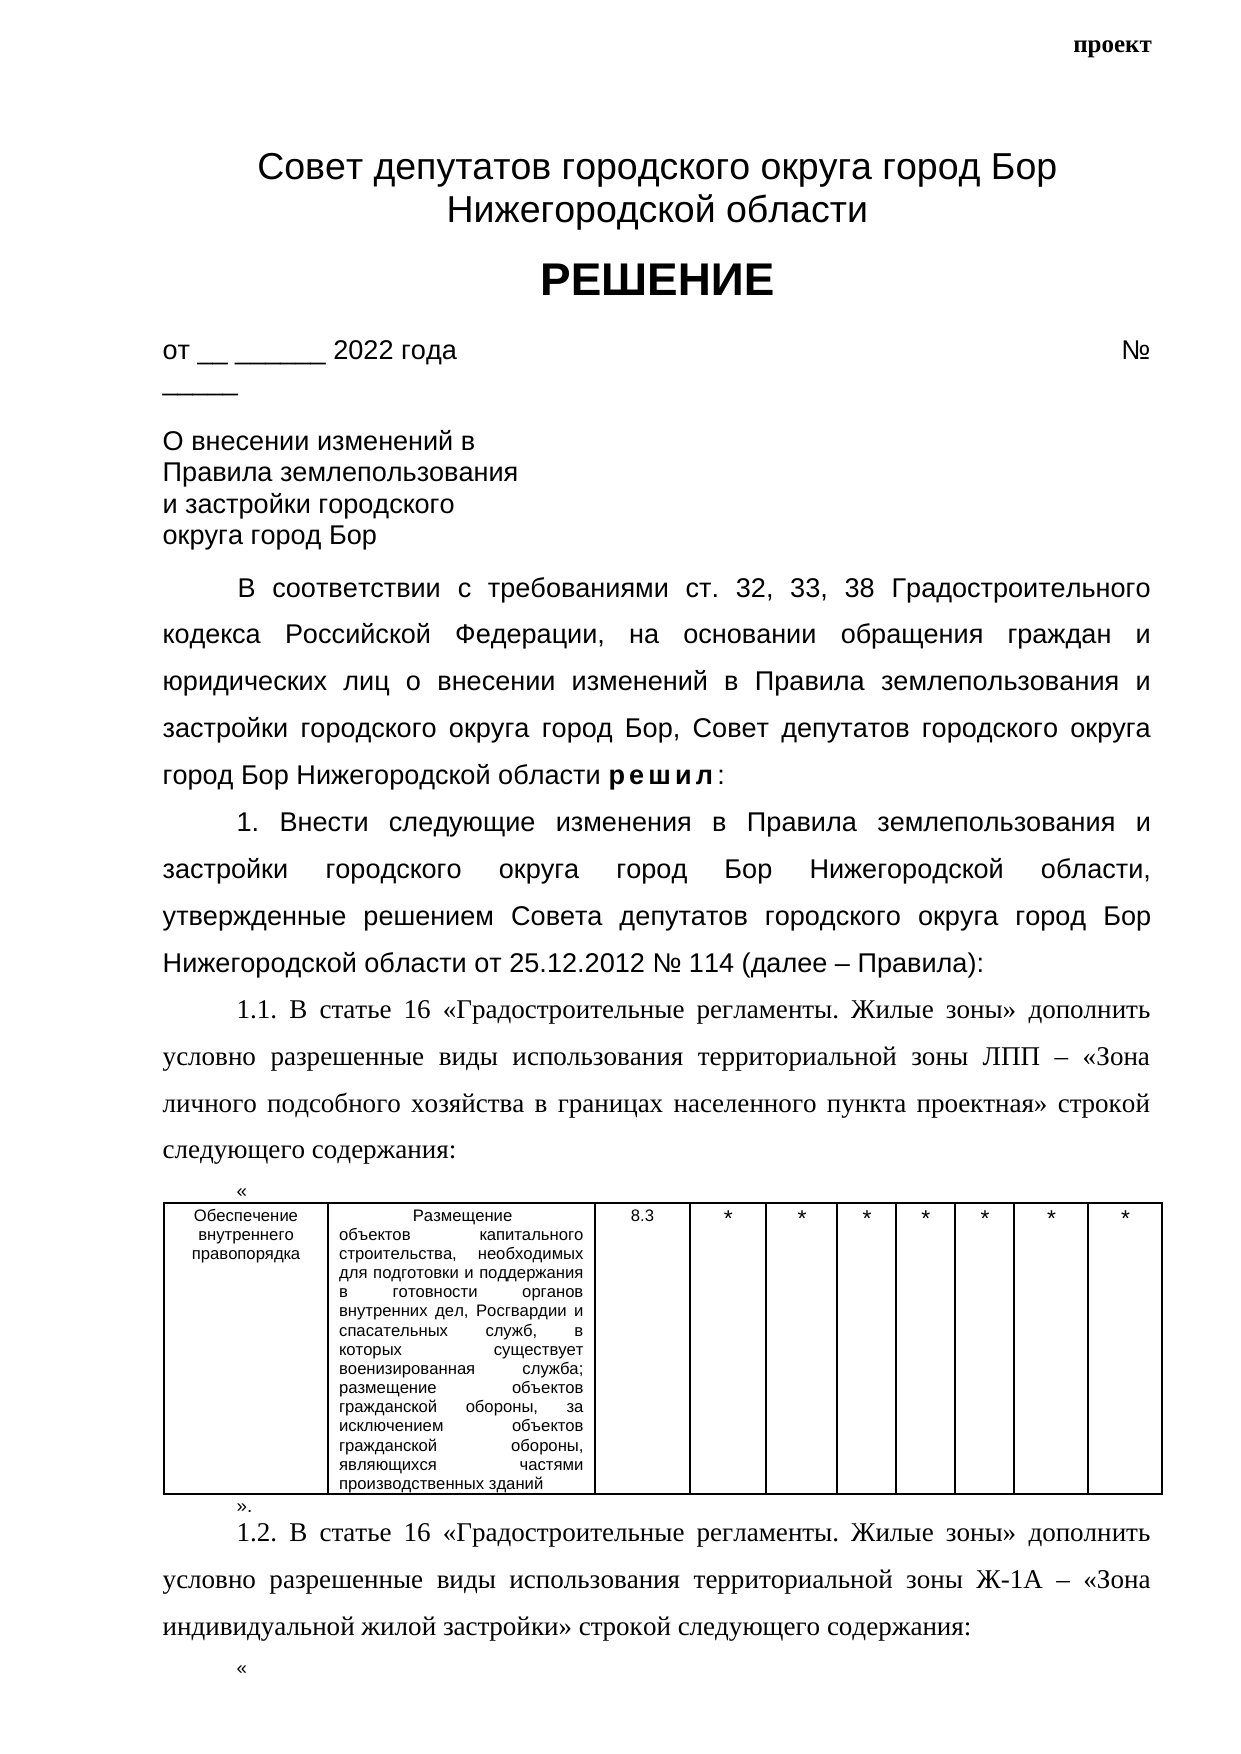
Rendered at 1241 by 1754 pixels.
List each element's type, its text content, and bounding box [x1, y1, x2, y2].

text проект [162, 29, 1152, 58]
table_header * [691, 1204, 765, 1493]
text Совет депутатов городского округа город Бор [162, 144, 1152, 188]
text Нижегородской области [162, 188, 1152, 231]
text 1.2. В статье 16 «Градостроительные регламенты. Жилые зоны» дополнить условно разрешенные виды использования территориальной зоны Ж-1А – «Зона индивидуальной жилой застройки» строкой следующего содержания: [162, 1517, 1152, 1641]
table_header * [956, 1204, 1013, 1493]
text « [162, 1657, 1152, 1678]
table_header * [838, 1204, 895, 1493]
table_header * [1089, 1204, 1161, 1493]
text ». [162, 1495, 1152, 1517]
text 1. Внести следующие изменения в Правила землепользования и застройки городского округа город Бор Нижегородской области, утвержденные решением Совета депутатов городского округа город Бор Нижегородской области от 25.12.2012 № 114 (далее – Правила): [162, 806, 1152, 978]
text 1.1. В статье 16 «Градостроительные регламенты. Жилые зоны» дополнить условно разрешенные виды использования территориальной зоны ЛПП – «Зона личного подсобного хозяйства в границах населенного пункта проектная» строкой следующего содержания: [162, 993, 1152, 1165]
table_header * [897, 1204, 954, 1493]
text « [162, 1180, 1152, 1202]
table_header * [1015, 1204, 1087, 1493]
text от __ ______ 2022 года № _____ [162, 334, 1152, 396]
text О внесении изменений в Правила землепользования и застройки городского округа город Бор [162, 425, 532, 550]
text РЕШЕНИЕ [162, 252, 1152, 305]
table_header Обеспечение внутреннего правопорядка [165, 1204, 327, 1493]
text В соответствии с требованиями ст. 32, 33, 38 Градостроительного кодекса Российской Федерации, на основании обращения граждан и юридических лиц о внесении изменений в Правила землепользования и застройки городского округа город Бор, Совет депутатов городского округа город Бор Нижегородской области решил: [162, 572, 1152, 790]
table_header 8.3 [596, 1204, 689, 1493]
table_header * [767, 1204, 836, 1493]
